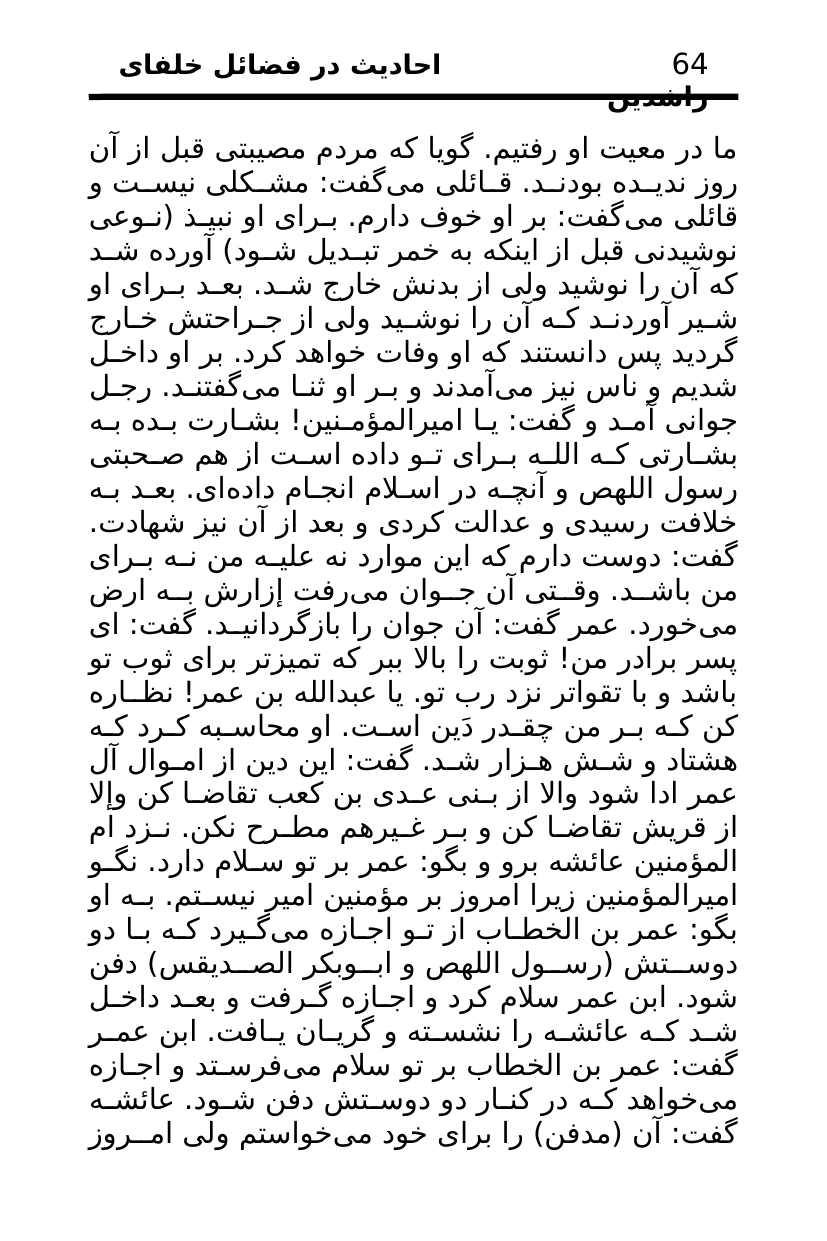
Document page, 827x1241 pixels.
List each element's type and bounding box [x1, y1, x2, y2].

text [89, 132, 738, 1150]
